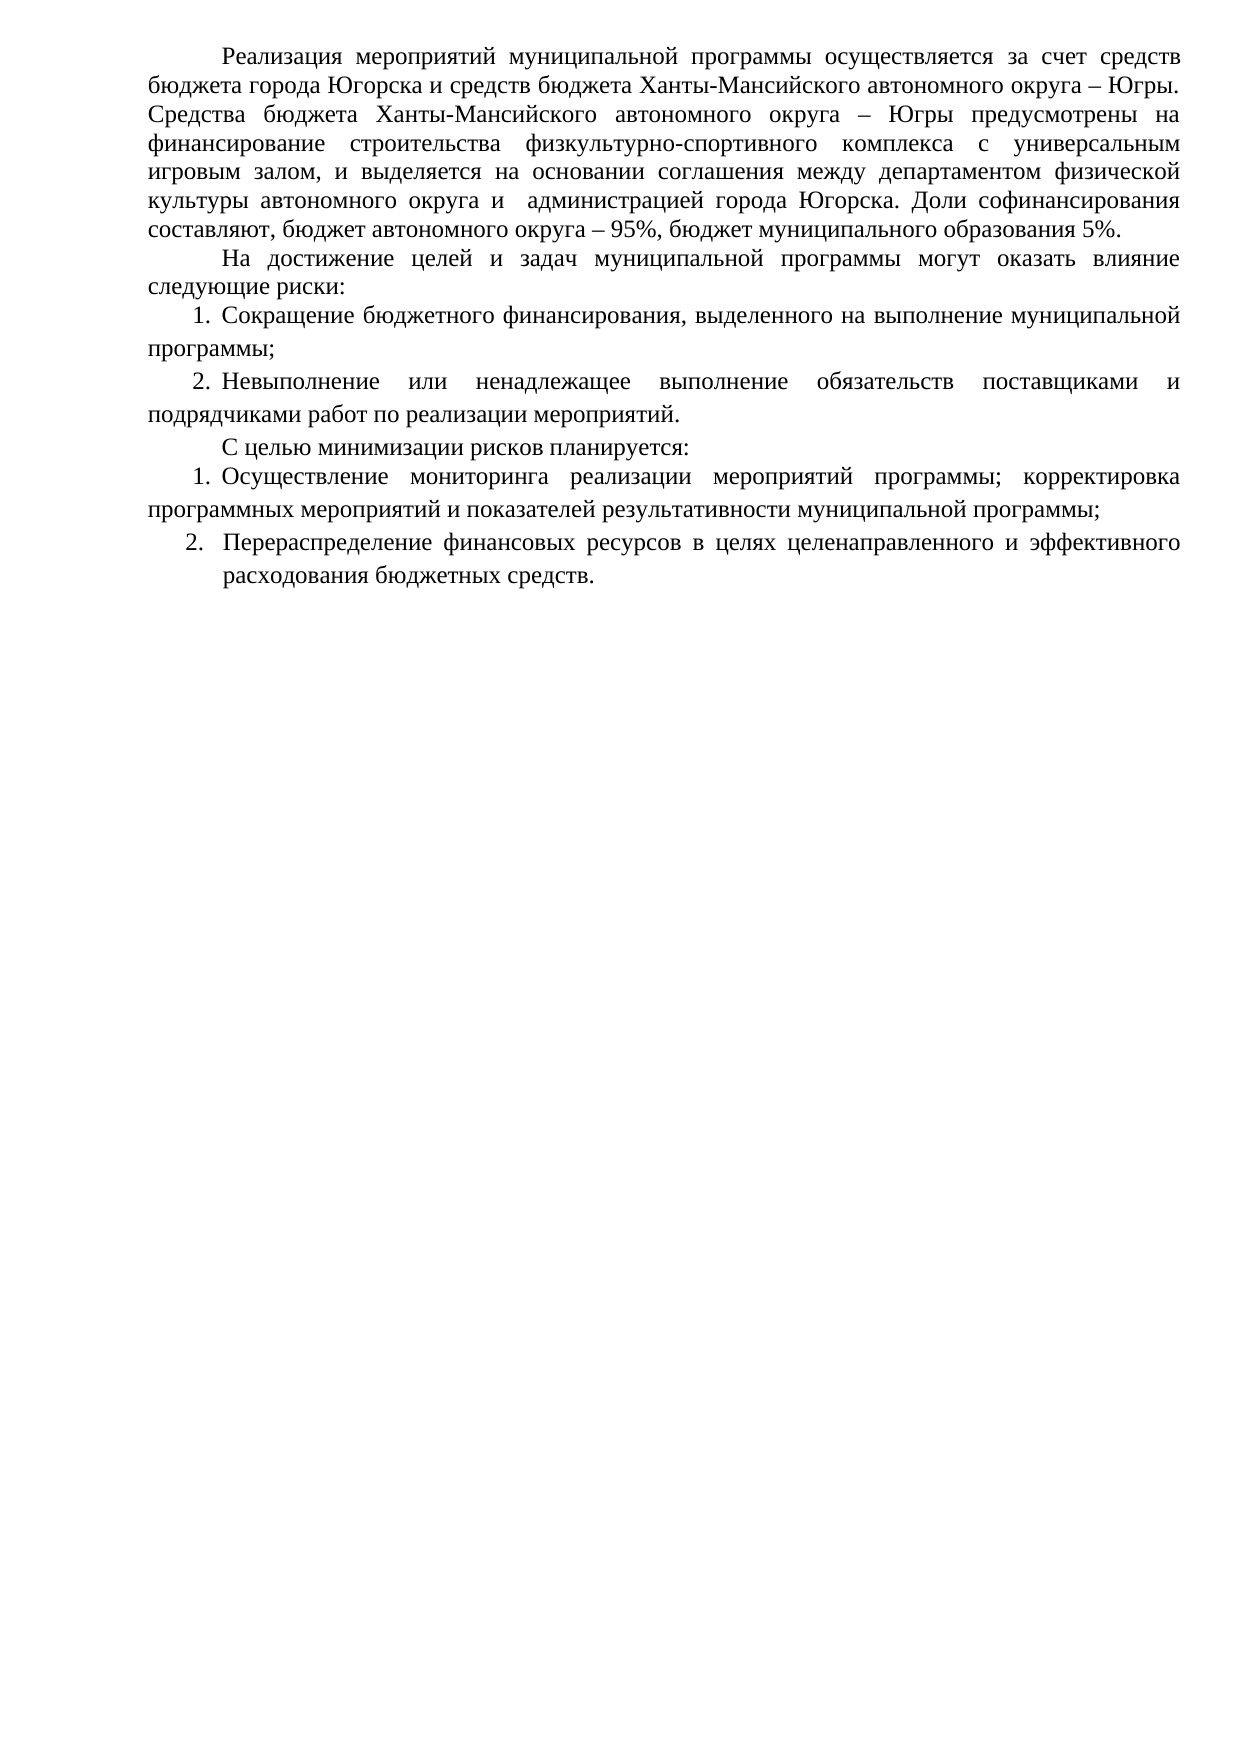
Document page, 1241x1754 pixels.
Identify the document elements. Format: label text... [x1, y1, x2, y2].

text На достижение целей и задач муниципальной программы могут оказать влияние следующие риски: [148, 243, 1181, 300]
text Реализация мероприятий муниципальной программы осуществляется за счет средств бюджета города Югорска и средств бюджета Ханты-Мансийского автономного округа – Югры. Средства бюджета Ханты-Мансийского автономного округа – Югры предусмотрены на финансирование строительства физкультурно-спортивного комплекса с универсальным игровым залом, и выделяется на основании соглашения между департаментом физической культуры автономного округа и администрацией города Югорска. Доли софинансирования составляют, бюджет автономного округа – 95%, бюджет муниципального образования 5%. [148, 41, 1181, 243]
list Перераспределение финансовых ресурсов в целях целенаправленного и эффективного расходования бюджетных средств. [185, 527, 1181, 589]
list Сокращение бюджетного финансирования, выделенного на выполнение муниципальной программы; [148, 300, 1181, 362]
list Невыполнение или ненадлежащее выполнение обязательств поставщиками и подрядчиками работ по реализации мероприятий. [148, 366, 1181, 428]
text С целью минимизации рисков планируется: [148, 432, 1181, 461]
list Осуществление мониторинга реализации мероприятий программы; корректировка программных мероприятий и показателей результативности муниципальной программы; [148, 461, 1181, 523]
